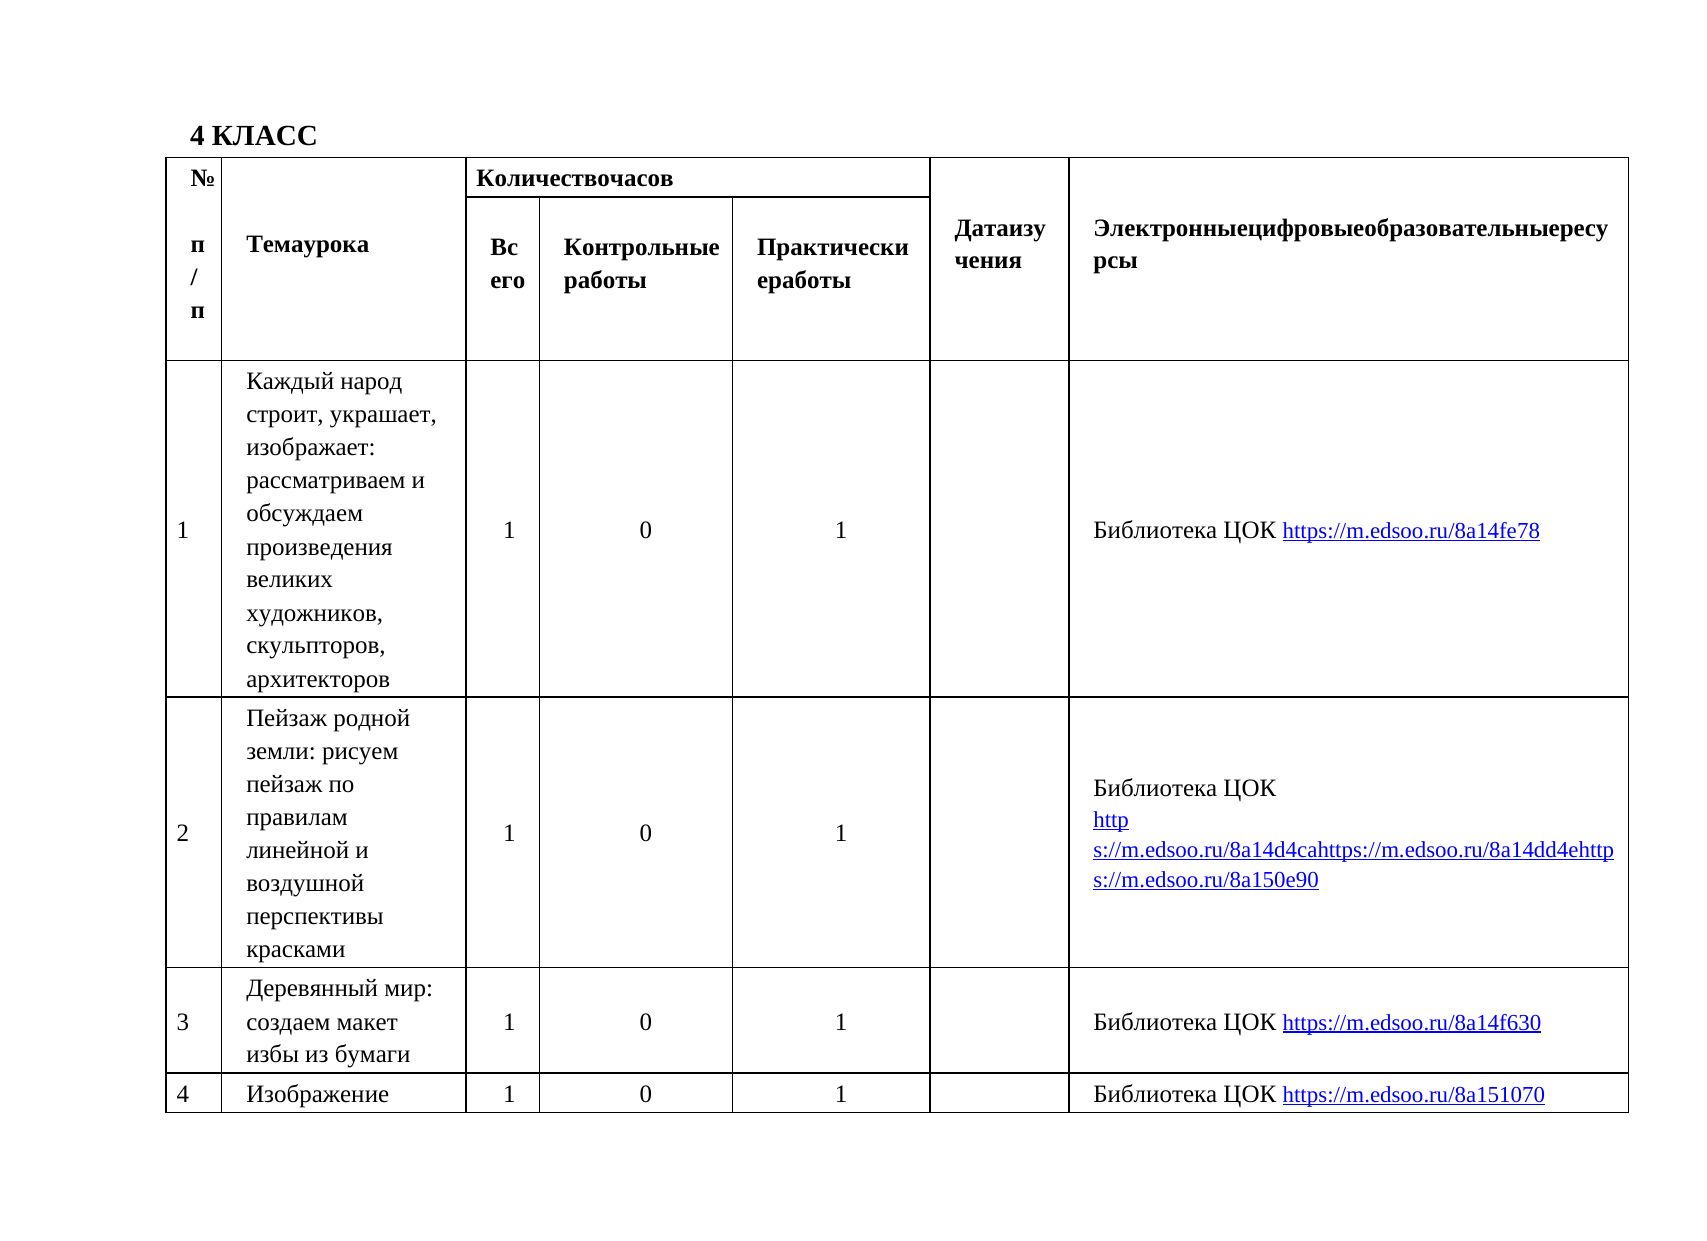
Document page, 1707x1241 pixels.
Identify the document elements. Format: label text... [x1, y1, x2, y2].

table_cell 1 [467, 968, 539, 1072]
table_cell Пейзаж родной земли: рисуем пейзаж по правилам линейной и воздушной перспективы красками [222, 698, 465, 967]
table_cell 4 [167, 1074, 221, 1112]
table_cell Всего [467, 198, 539, 360]
text 4 КЛАСС [190, 118, 1618, 152]
table_cell 0 [540, 698, 732, 967]
table_cell 1 [467, 698, 539, 967]
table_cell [1070, 1074, 1628, 1112]
table_cell 1 [467, 361, 539, 696]
table_header Датаизучения [931, 158, 1068, 360]
table_cell 1 [167, 361, 221, 696]
table_header Электронныецифровыеобразовательныересурсы [1070, 158, 1628, 360]
table_cell [931, 1074, 1068, 1112]
table_cell 2 [167, 698, 221, 967]
table_cell 1 [733, 361, 929, 696]
table_cell Каждый народ строит, украшает, изображает: рассматриваем и обсуждаем произведения великих художников, скульпторов, архитекторов [222, 361, 465, 696]
table_cell [931, 968, 1068, 1072]
table_cell Деревянный мир: создаем макет избы из бумаги [222, 968, 465, 1072]
table_cell 0 [540, 968, 732, 1072]
table_cell Практическиеработы [733, 198, 929, 360]
table_cell 0 [540, 361, 732, 696]
table_cell [931, 361, 1068, 696]
table_cell 1 [733, 1074, 929, 1112]
table_cell Библиотека ЦОК https://m.edsoo.ru/8a14d4cahttps://m.edsoo.ru/8a14dd4ehttps://m.edsoo.ru/8a150e90 [1070, 698, 1628, 967]
table_cell 1 [467, 1074, 539, 1112]
table_cell Библиотека ЦОК https://m.edsoo.ru/8a14fe78 [1070, 361, 1628, 696]
table_cell 0 [540, 1074, 732, 1112]
table_cell [931, 698, 1068, 967]
table_header Количествочасов [467, 158, 929, 196]
table_cell 1 [733, 698, 929, 967]
table_cell Контрольныеработы [540, 198, 732, 360]
table_header Темаурока [222, 158, 465, 360]
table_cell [222, 1074, 465, 1112]
table_cell 1 [733, 968, 929, 1072]
table_cell 3 [167, 968, 221, 1072]
table_cell Библиотека ЦОК https://m.edsoo.ru/8a14f630 [1070, 968, 1628, 1072]
table_header № п/п [167, 158, 221, 360]
